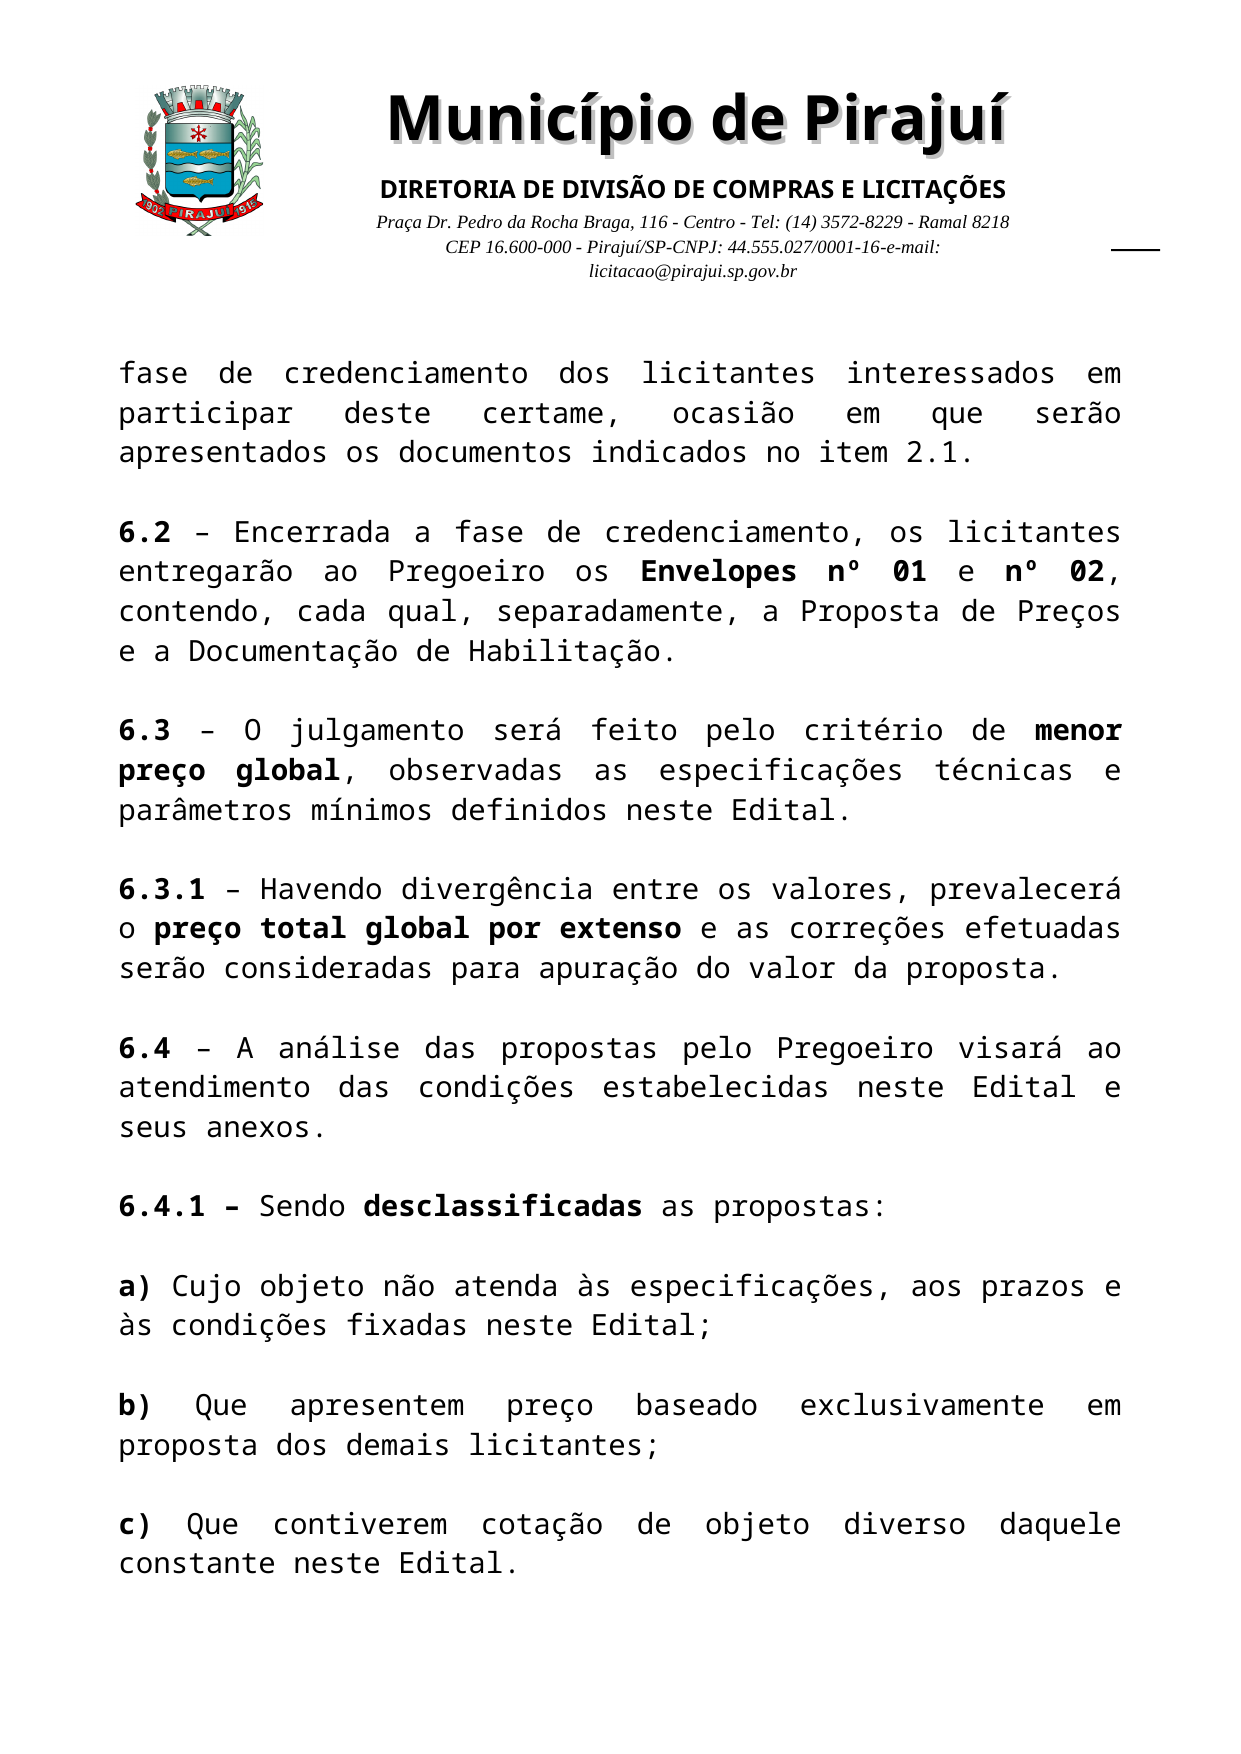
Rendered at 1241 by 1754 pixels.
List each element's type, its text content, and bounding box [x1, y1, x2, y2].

text b) Que apresentem preço baseado exclusivamente em proposta dos demais licitantes; [118, 1384, 1122, 1463]
text 6.4 – A análise das propostas pelo Pregoeiro visará ao atendimento das condições estabelecidas neste Edital e seus anexos. [118, 1027, 1122, 1146]
text 6.3.1 – Havendo divergência entre os valores, prevalecerá o preço total global por extenso e as correções efetuadas serão consideradas para apuração do valor da proposta. [118, 868, 1122, 987]
text 6.3 – O julgamento será feito pelo critério de menor preço global, observadas as especificações técnicas e parâmetros mínimos definidos neste Edital. [118, 709, 1122, 828]
picture [135, 85, 264, 236]
text 6.2 – Encerrada a fase de credenciamento, os licitantes entregarão ao Pregoeiro os Envelopes nº 01 e nº 02, contendo, cada qual, separadamente, a Proposta de Preços e a Documentação de Habilitação. [118, 511, 1122, 670]
text c) Que contiverem cotação de objeto diverso daquele constante neste Edital. [118, 1503, 1122, 1582]
text 6.4.1 – Sendo desclassificadas as propostas: [118, 1186, 1122, 1225]
text a) Cujo objeto não atenda às especificações, aos prazos e às condições fixadas neste Edital; [118, 1265, 1122, 1344]
